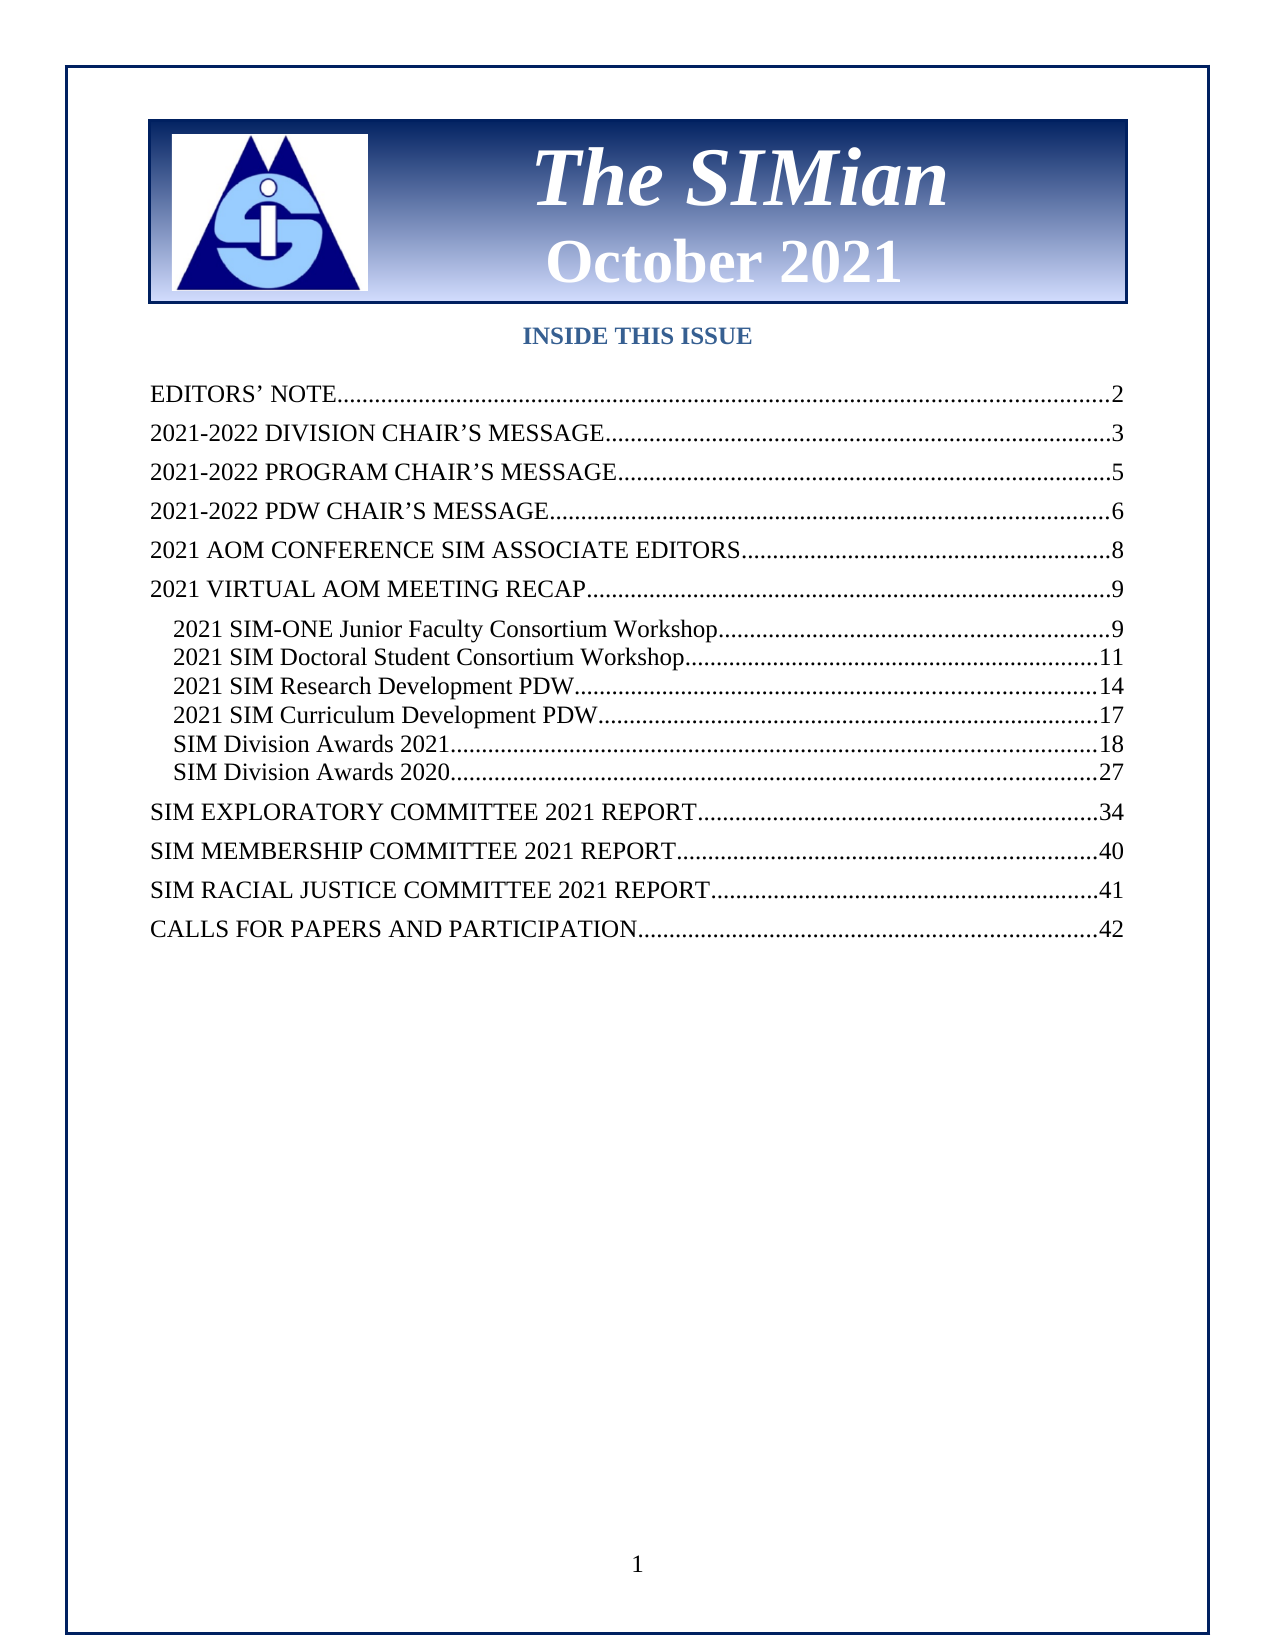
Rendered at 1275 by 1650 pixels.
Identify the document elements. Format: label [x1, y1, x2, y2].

picture [171, 134, 368, 291]
